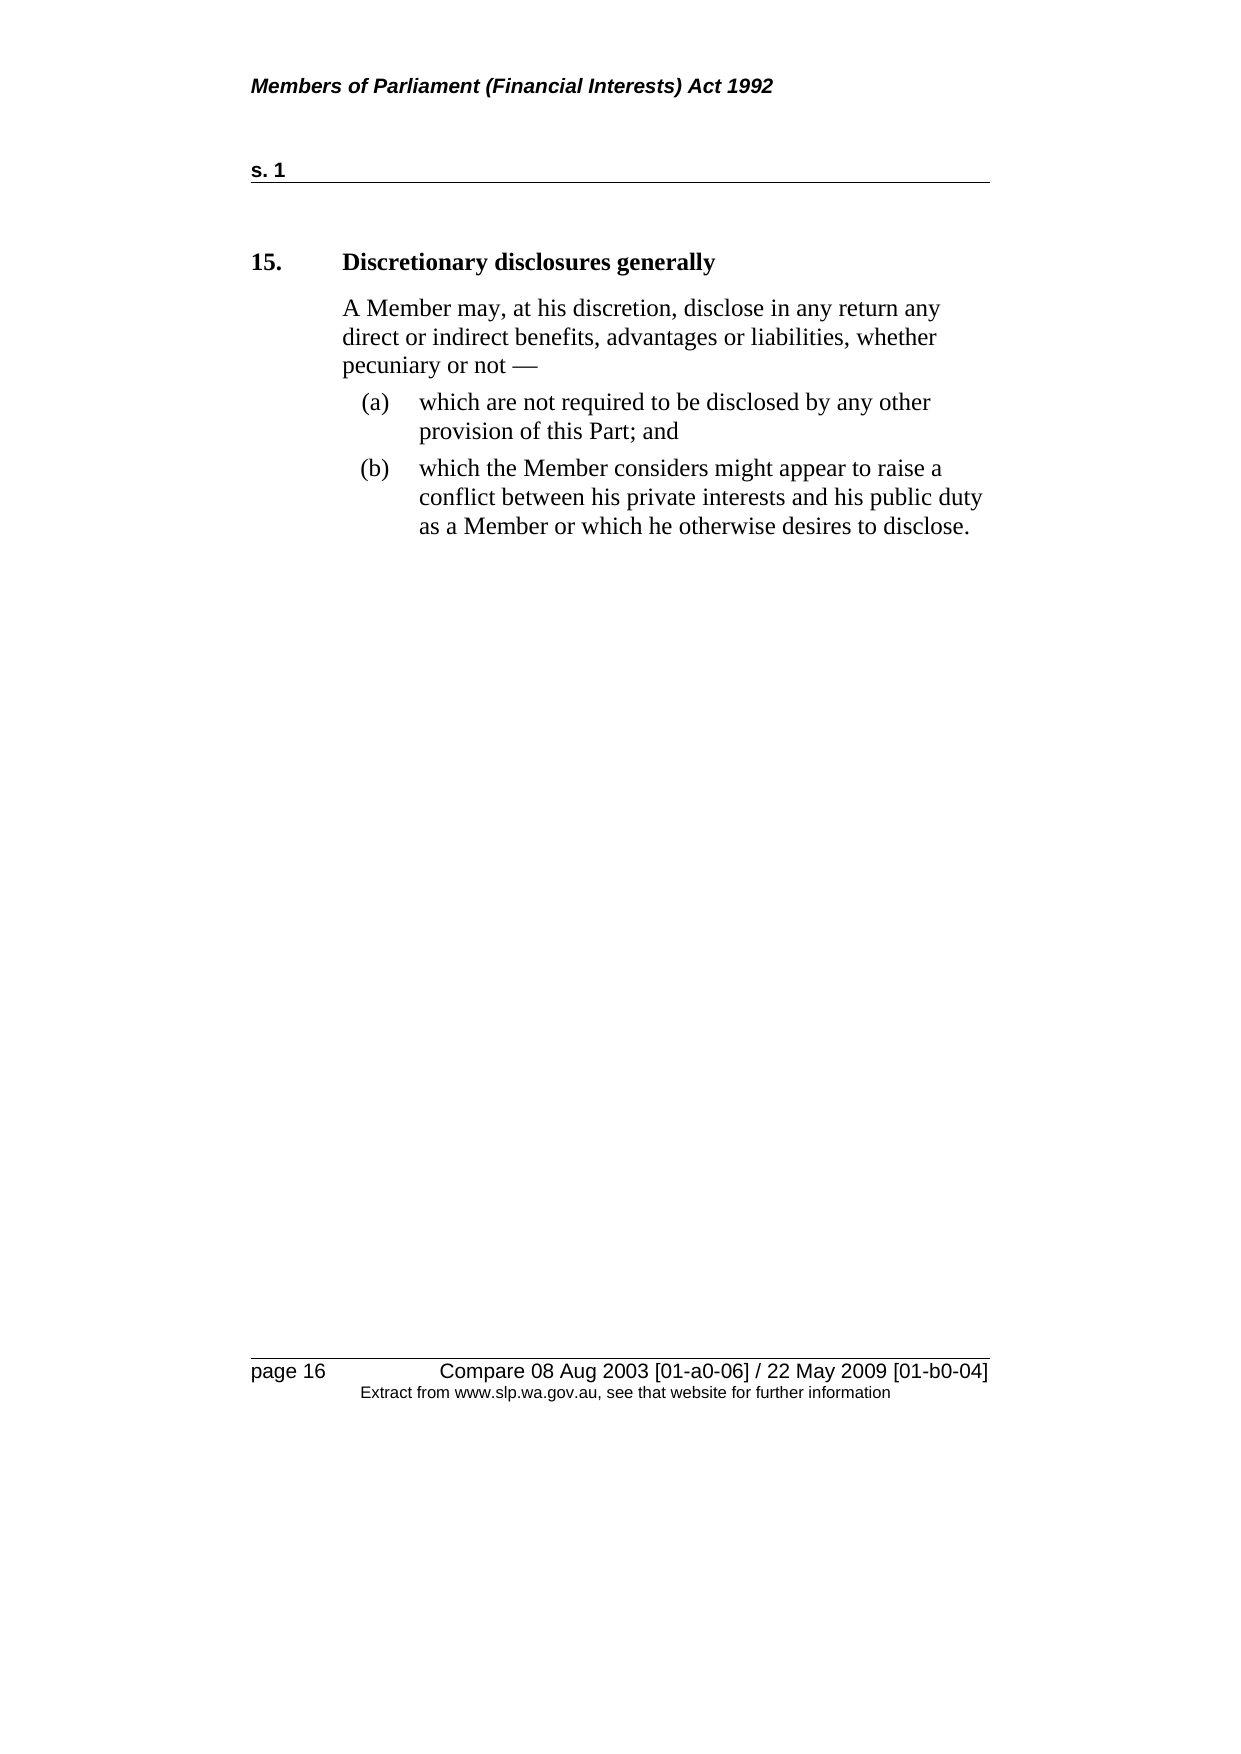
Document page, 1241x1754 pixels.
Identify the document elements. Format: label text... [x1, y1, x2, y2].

text A Member may, at his discretion, disclose in any return any direct or indirect benefits, advantages or liabilities, whether pecuniary or not — [251, 293, 990, 379]
subtitle 15. Discretionary disclosures generally [251, 247, 990, 276]
text (b) which the Member considers might appear to raise a conflict between his private interests and his public duty as a Member or which he otherwise desires to disclose. [251, 453, 990, 539]
text (a) which are not required to be disclosed by any other provision of this Part; and [251, 387, 990, 445]
